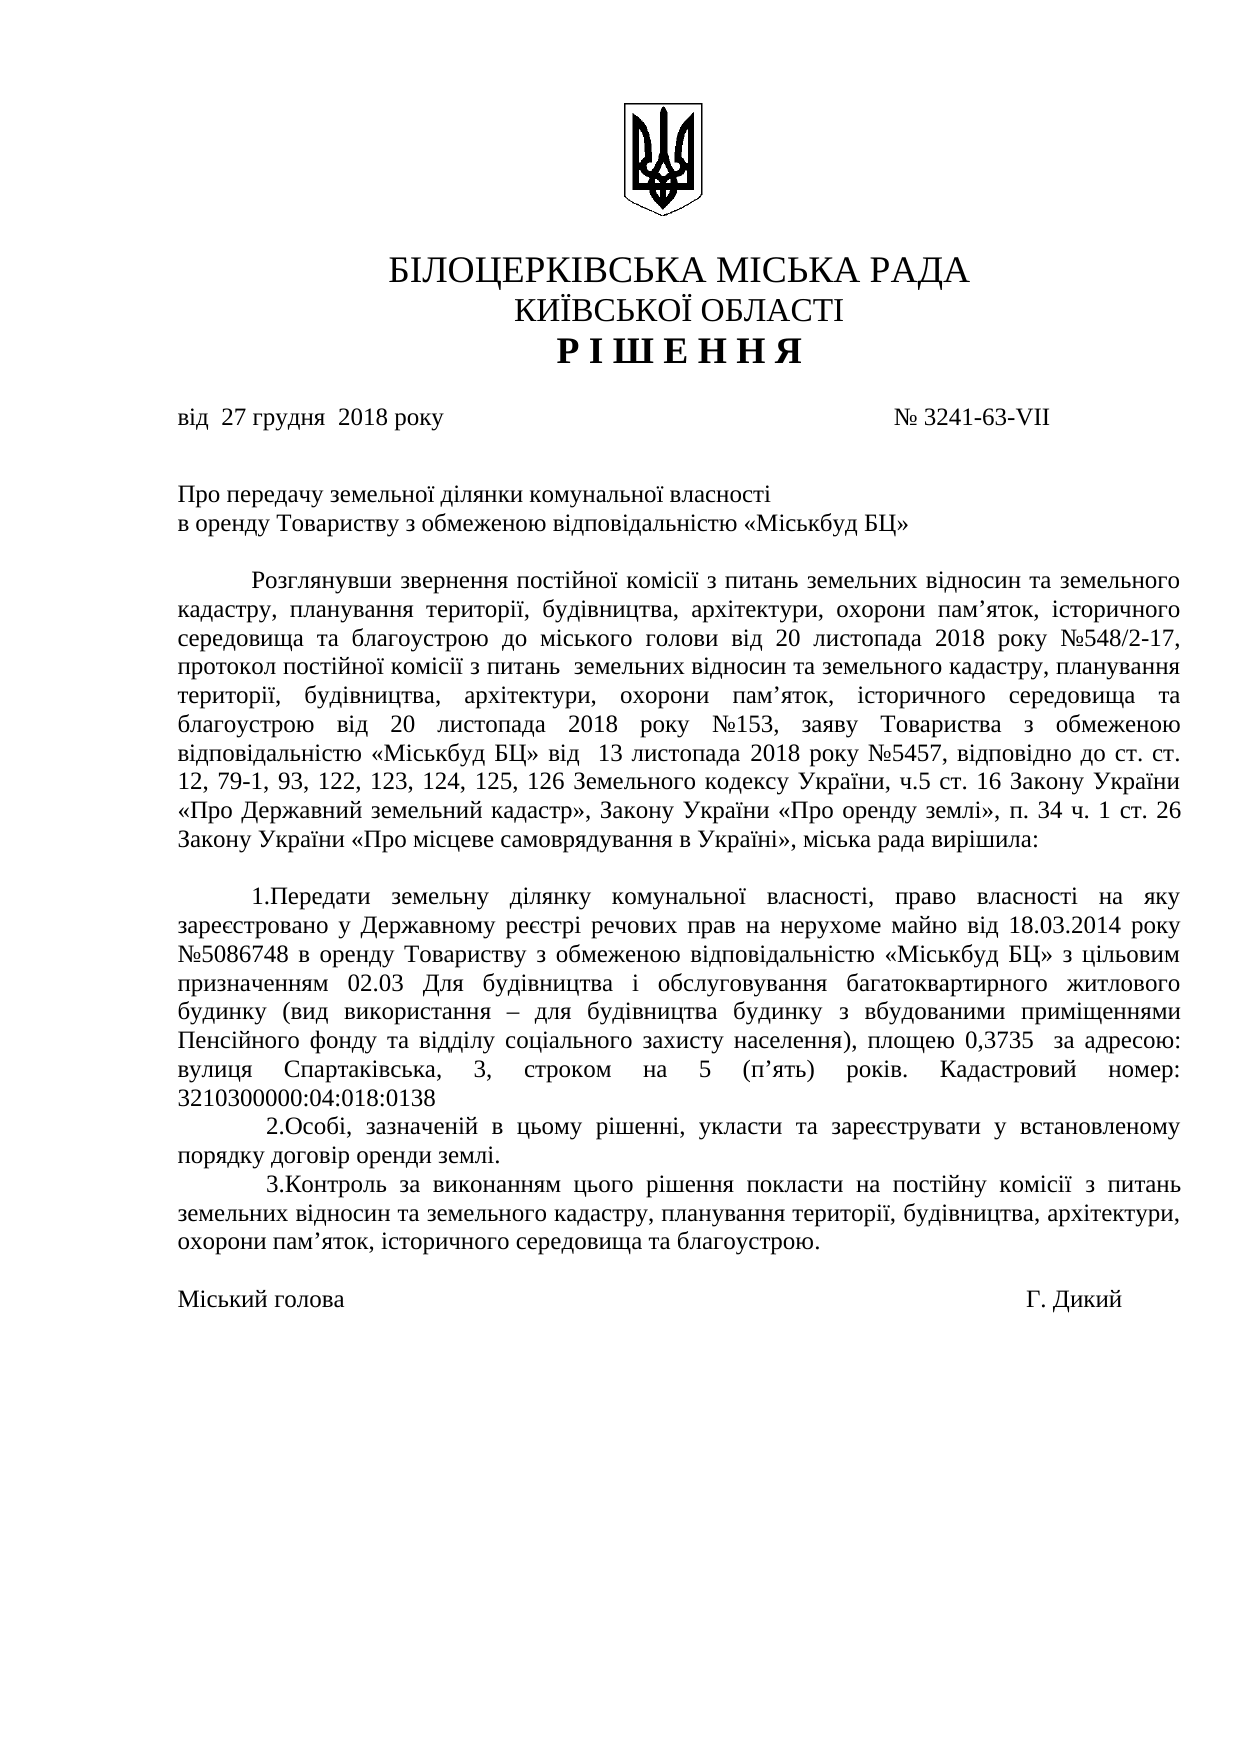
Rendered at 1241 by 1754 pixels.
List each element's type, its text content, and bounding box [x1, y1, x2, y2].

text Міський голова Г. Дикий [177, 1284, 1181, 1313]
picture [618, 96, 713, 224]
text Про передачу земельної ділянки комунальної власності [177, 479, 1181, 508]
text 3.Контроль за виконанням цього рішення покласти на постійну комісії з питань земельних відносин та земельного кадастру, планування території, будівництва, архітектури, охорони пам’яток, історичного середовища та благоустрою. [177, 1169, 1181, 1255]
text 2.Особі, зазначеній в цьому рішенні, укласти та зареєструвати у встановленому порядку договір оренди землі. [177, 1111, 1181, 1169]
text в оренду Товариству з обмеженою відповідальністю «Міськбуд БЦ» [177, 508, 1181, 536]
text Розглянувши звернення постійної комісії з питань земельних відносин та земельного кадастру, планування території, будівництва, архітектури, охорони пам’яток, історичного середовища та благоустрою до міського голови від 20 листопада 2018 року №548/2-17, протокол постійної комісії з питань земельних відносин та земельного кадастру, планування території, будівництва, архітектури, охорони пам’яток, історичного середовища та благоустрою від 20 листопада 2018 року №153, заяву Товариства з обмеженою відповідальністю «Міськбуд БЦ» від 13 листопада 2018 року №5457, відповідно до ст. ст. 12, 79-1, 93, 122, 123, 124, 125, 126 Земельного кодексу України, ч.5 ст. 16 Закону України «Про Державний земельний кадастр», Закону України «Про оренду землі», п. 34 ч. 1 ст. 26 Закону України «Про місцеве самоврядування в Україні», міська рада вирішила: [177, 565, 1181, 853]
text КИЇВСЬКОЇ ОБЛАСТІ [177, 291, 1181, 329]
text Р І Ш Е Н Н Я [177, 329, 1181, 372]
text від 27 грудня 2018 року № 3241-63-VII [177, 372, 1181, 431]
text 1.Передати земельну ділянку комунальної власності, право власності на яку зареєстровано у Державному реєстрі речових прав на нерухоме майно від 18.03.2014 року №5086748 в оренду Товариству з обмеженою відповідальністю «Міськбуд БЦ» з цільовим призначенням 02.03 Для будівництва і обслуговування багатоквартирного житлового будинку (вид використання – для будівництва будинку з вбудованими приміщеннями Пенсійного фонду та відділу соціального захисту населення), площею 0,3735 за адресою: вулиця Спартаківська, 3, строком на 5 (п’ять) років. Кадастровий номер: 3210300000:04:018:0138 [177, 881, 1181, 1111]
text БІЛОЦЕРКІВСЬКА МІСЬКА РАДА [177, 247, 1181, 291]
